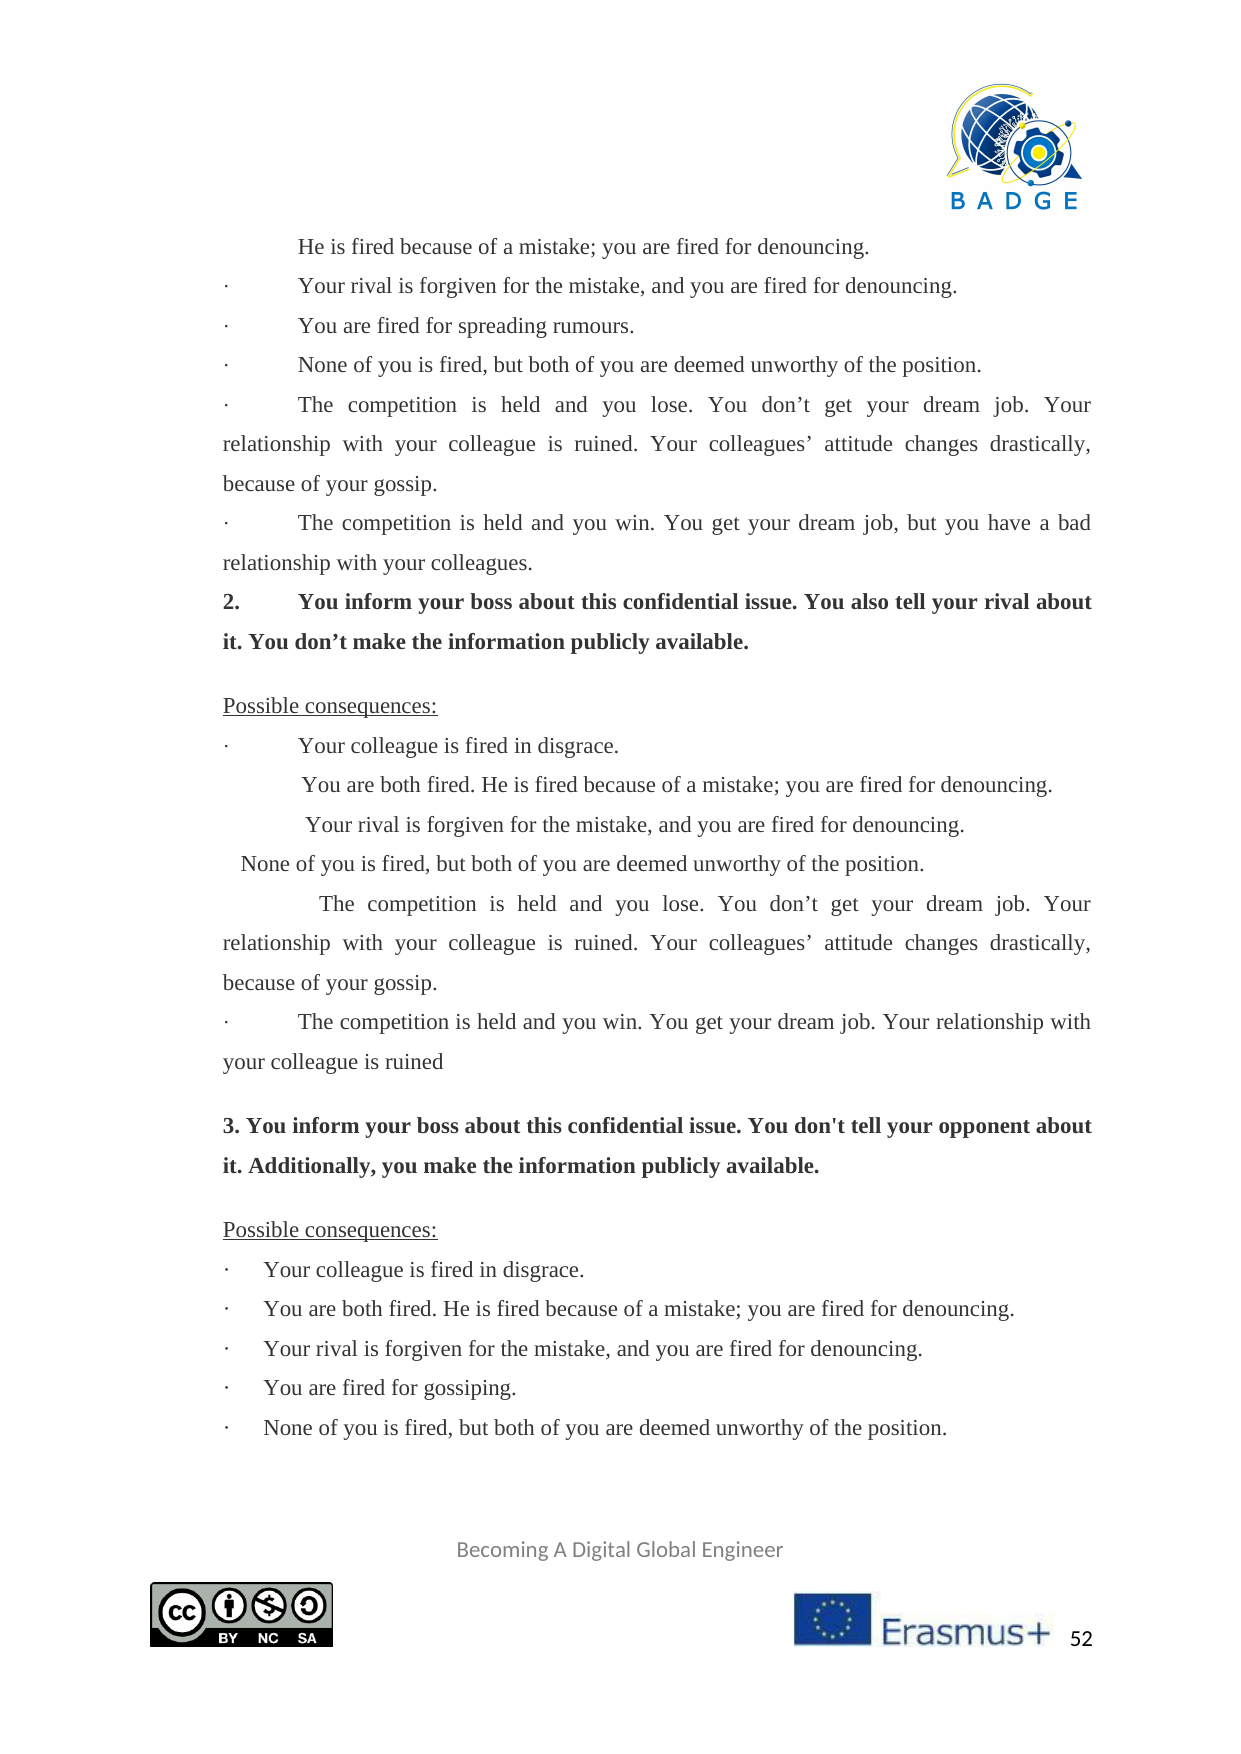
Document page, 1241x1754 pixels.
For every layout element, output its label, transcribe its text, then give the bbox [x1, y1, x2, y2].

text The competition is held and you lose. You don’t get your dream job. Your relationship with your colleague is ruined. Your colleagues’ attitude changes drastically, because of your gossip. [223, 890, 1093, 995]
text · You are fired for gossiping. [223, 1374, 1093, 1400]
text · None of you is fired, but both of you are deemed unworthy of the position. [223, 352, 1093, 378]
text · Your rival is forgiven for the mistake, and you are fired for denouncing. [223, 1334, 1093, 1361]
text 2. You inform your boss about this confidential issue. You also tell your rival about it. You don’t make the information publicly available. [223, 588, 1093, 654]
text Possible consequences: [223, 1216, 1093, 1242]
text · Your colleague is fired in disgrace. [223, 732, 1093, 758]
text · You are both fired. He is fired because of a mistake; you are fired for denouncing. [223, 1295, 1093, 1321]
text You are both fired. He is fired because of a mistake; you are fired for denouncing. [223, 771, 1093, 798]
text · The competition is held and you win. You get your dream job, but you have a bad relationship with your colleagues. [223, 509, 1093, 575]
text · Your rival is forgiven for the mistake, and you are fired for denouncing. [223, 273, 1093, 299]
text None of you is fired, but both of you are deemed unworthy of the position. [223, 850, 1093, 877]
text · Your colleague is fired in disgrace. [223, 1256, 1093, 1282]
text · You are fired for spreading rumours. [223, 312, 1093, 338]
text Possible consequences: [223, 692, 1093, 719]
text · None of you is fired, but both of you are deemed unworthy of the position. [223, 1413, 1093, 1440]
text He is fired because of a mistake; you are fired for denouncing. [223, 233, 1093, 259]
picture [150, 1582, 333, 1647]
text 3. You inform your boss about this confidential issue. You don't tell your opponent about it. Additionally, you make the information publicly available. [223, 1112, 1093, 1178]
text Your rival is forgiven for the mistake, and you are fired for denouncing. [223, 811, 1093, 837]
text · The competition is held and you lose. You don’t get your dream job. Your relationship with your colleague is ruined. Your colleagues’ attitude changes drastically, because of your gossip. [223, 391, 1093, 496]
text · The competition is held and you win. You get your dream job. Your relationship with your colleague is ruined [223, 1008, 1093, 1074]
picture [933, 73, 1093, 234]
picture [793, 1591, 1054, 1647]
